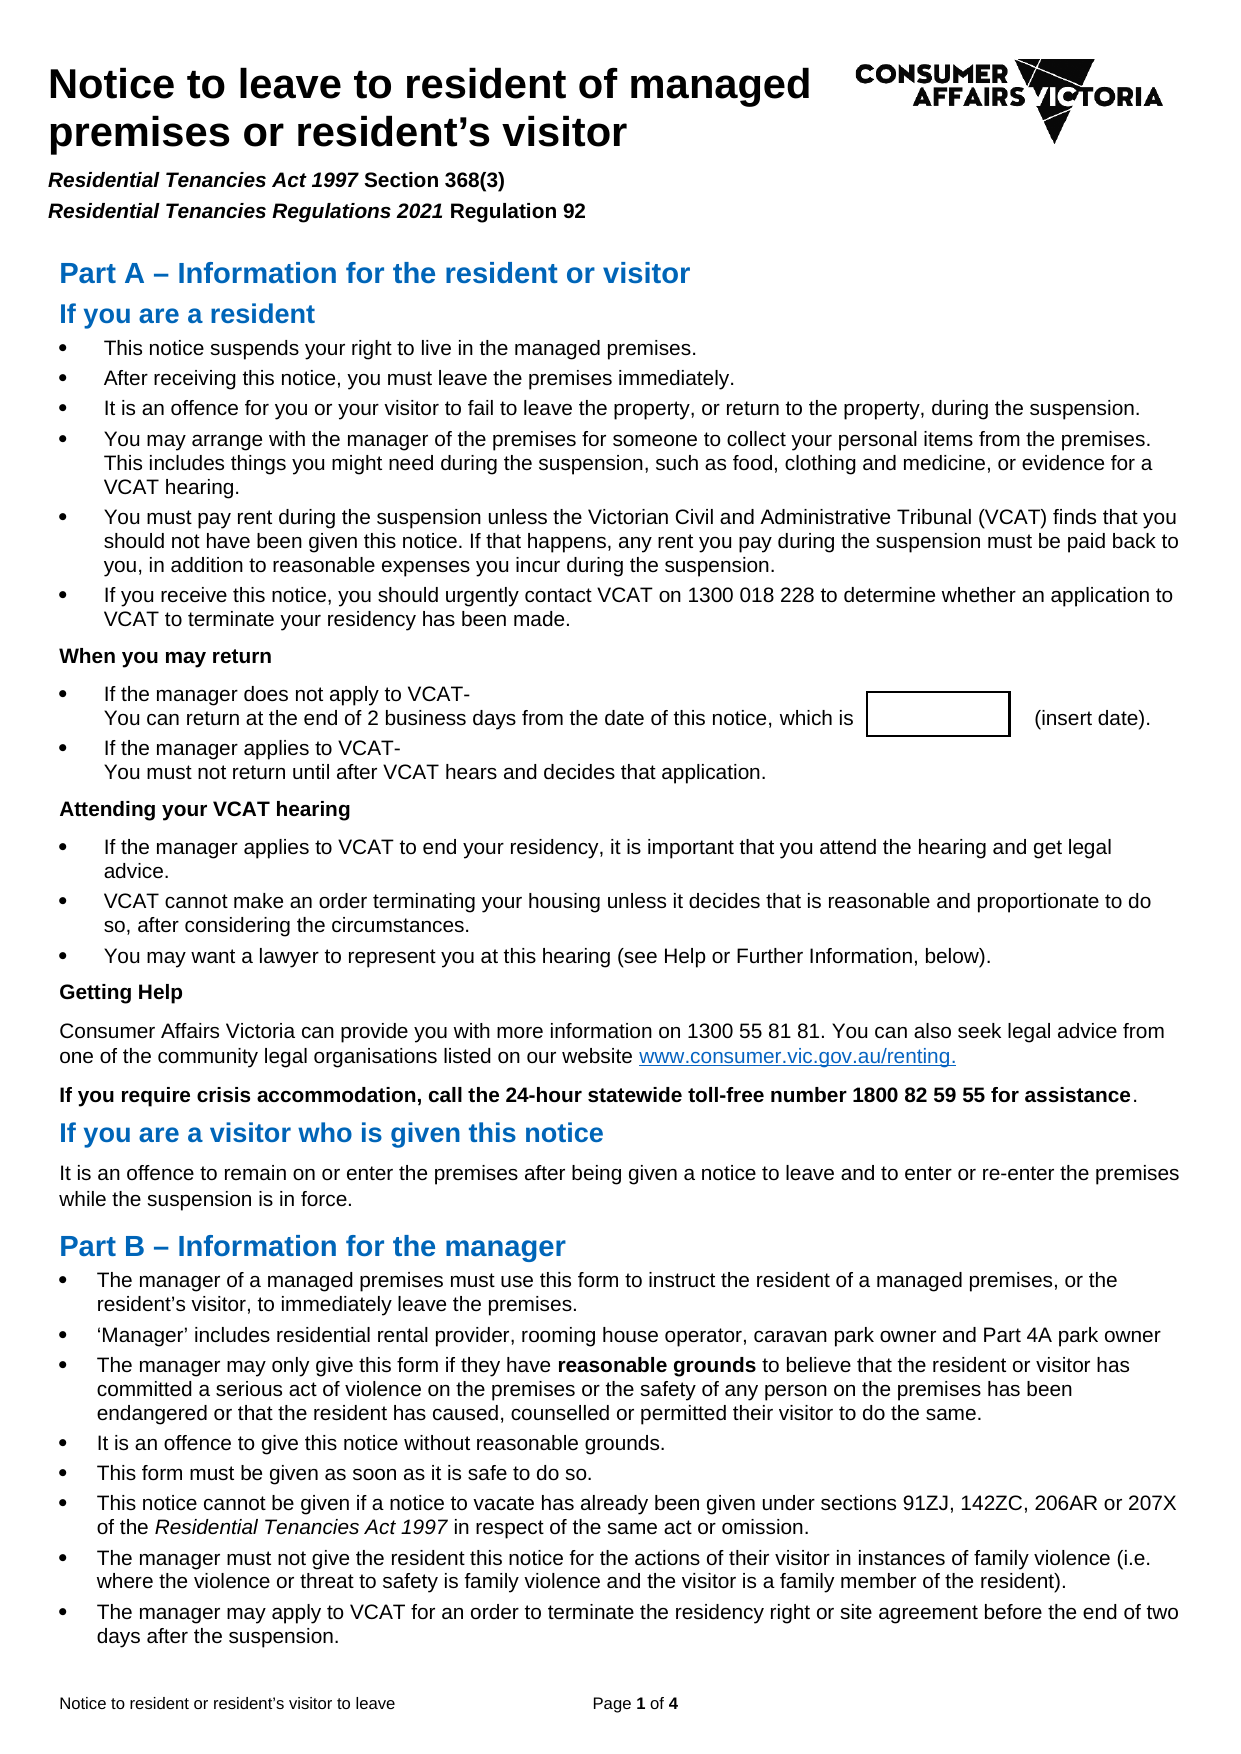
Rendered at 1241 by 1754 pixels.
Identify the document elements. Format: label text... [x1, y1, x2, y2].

list You must pay rent during the suspension unless the Victorian Civil and Administrative Tribunal (VCAT) finds that you should not have been given this notice. If that happens, any rent you pay during the suspension must be paid back to you, in addition to reasonable expenses you incur during the suspension. [59, 505, 1181, 577]
list When you may return [59, 643, 1181, 667]
list If the manager does not apply to VCAT- You can return at the end of 2 business days from the date of this notice, which is (insert date). [59, 682, 1181, 730]
list If you receive this notice, you should urgently contact VCAT on 1300 018 228 to determine whether an application to VCAT to terminate your residency has been made. [59, 583, 1181, 631]
list This form must be given as soon as it is safe to do so. [59, 1461, 1181, 1485]
list This notice cannot be given if a notice to vacate has already been given under sections 91ZJ, 142ZC, 206AR or 207X of the Residential Tenancies Act 1997 in respect of the same act or omission. [59, 1492, 1181, 1539]
list If the manager applies to VCAT to end your residency, it is important that you attend the hearing and get legal advice. [59, 835, 1181, 883]
list After receiving this notice, you must leave the premises immediately. [59, 366, 1181, 390]
list You may want a lawyer to represent you at this hearing (see Help or Further Information, below). [59, 943, 1181, 968]
table_header Notice to leave to resident of managed premises or resident’s visitor Residential Tenancies Act 1997 Section 368(3) Residential Tenancies Regulations 2021 Regulation 92 [48, 59, 844, 230]
table_header [845, 59, 1169, 230]
list The manager must not give the resident this notice for the actions of their visitor in instances of family violence (i.e. where the violence or threat to safety is family violence and the visitor is a family member of the resident). [59, 1546, 1181, 1594]
list The manager may only give this form if they have reasonable grounds to believe that the resident or visitor has committed a serious act of violence on the premises or the safety of any person on the premises has been endangered or that the resident has caused, counselled or permitted their visitor to do the same. [59, 1353, 1181, 1425]
list The manager may apply to VCAT for an order to terminate the residency right or site agreement before the end of two days after the suspension. [59, 1600, 1181, 1648]
list It is an offence to remain on or enter the premises after being given a notice to leave and to enter or re-enter the premises while the suspension is in force. [59, 1161, 1181, 1210]
list It is an offence to give this notice without reasonable grounds. [59, 1431, 1181, 1455]
list ‘Manager’ includes residential rental provider, rooming house operator, caravan park owner and Part 4A park owner [59, 1323, 1181, 1347]
picture [855, 59, 1163, 144]
list Attending your VCAT hearing [59, 797, 1181, 821]
subtitle Part B – Information for the manager [59, 1229, 1181, 1262]
list If you require crisis accommodation, call the 24-hour statewide toll-free number 1800 82 59 55 for assistance. [59, 1083, 1181, 1107]
list VCAT cannot make an order terminating your housing unless it decides that is reasonable and proportionate to do so, after considering the circumstances. [59, 889, 1181, 937]
list Getting Help [59, 980, 1181, 1004]
list You may arrange with the manager of the premises for someone to collect your personal items from the premises. This includes things you might need during the suspension, such as food, clothing and medicine, or evidence for a VCAT hearing. [59, 427, 1181, 498]
list The manager of a managed premises must use this form to instruct the resident of a managed premises, or the resident’s visitor, to immediately leave the premises. [59, 1269, 1181, 1317]
subtitle Part A – Information for the resident or visitor [59, 256, 1181, 290]
list Consumer Affairs Victoria can provide you with more information on 1300 55 81 81. You can also seek legal advice from one of the community legal organisations listed on our website www.consumer.vic.gov.au/renting. [59, 1018, 1181, 1068]
subtitle If you are a resident [59, 302, 1181, 329]
list It is an offence for you or your visitor to fail to leave the property, or return to the property, during the suspension. [59, 396, 1181, 420]
subtitle If you are a visitor who is given this notice [59, 1121, 1181, 1148]
list This notice suspends your right to live in the managed premises. [59, 336, 1181, 360]
list If the manager applies to VCAT- You must not return until after VCAT hears and decides that application. [59, 736, 1181, 784]
